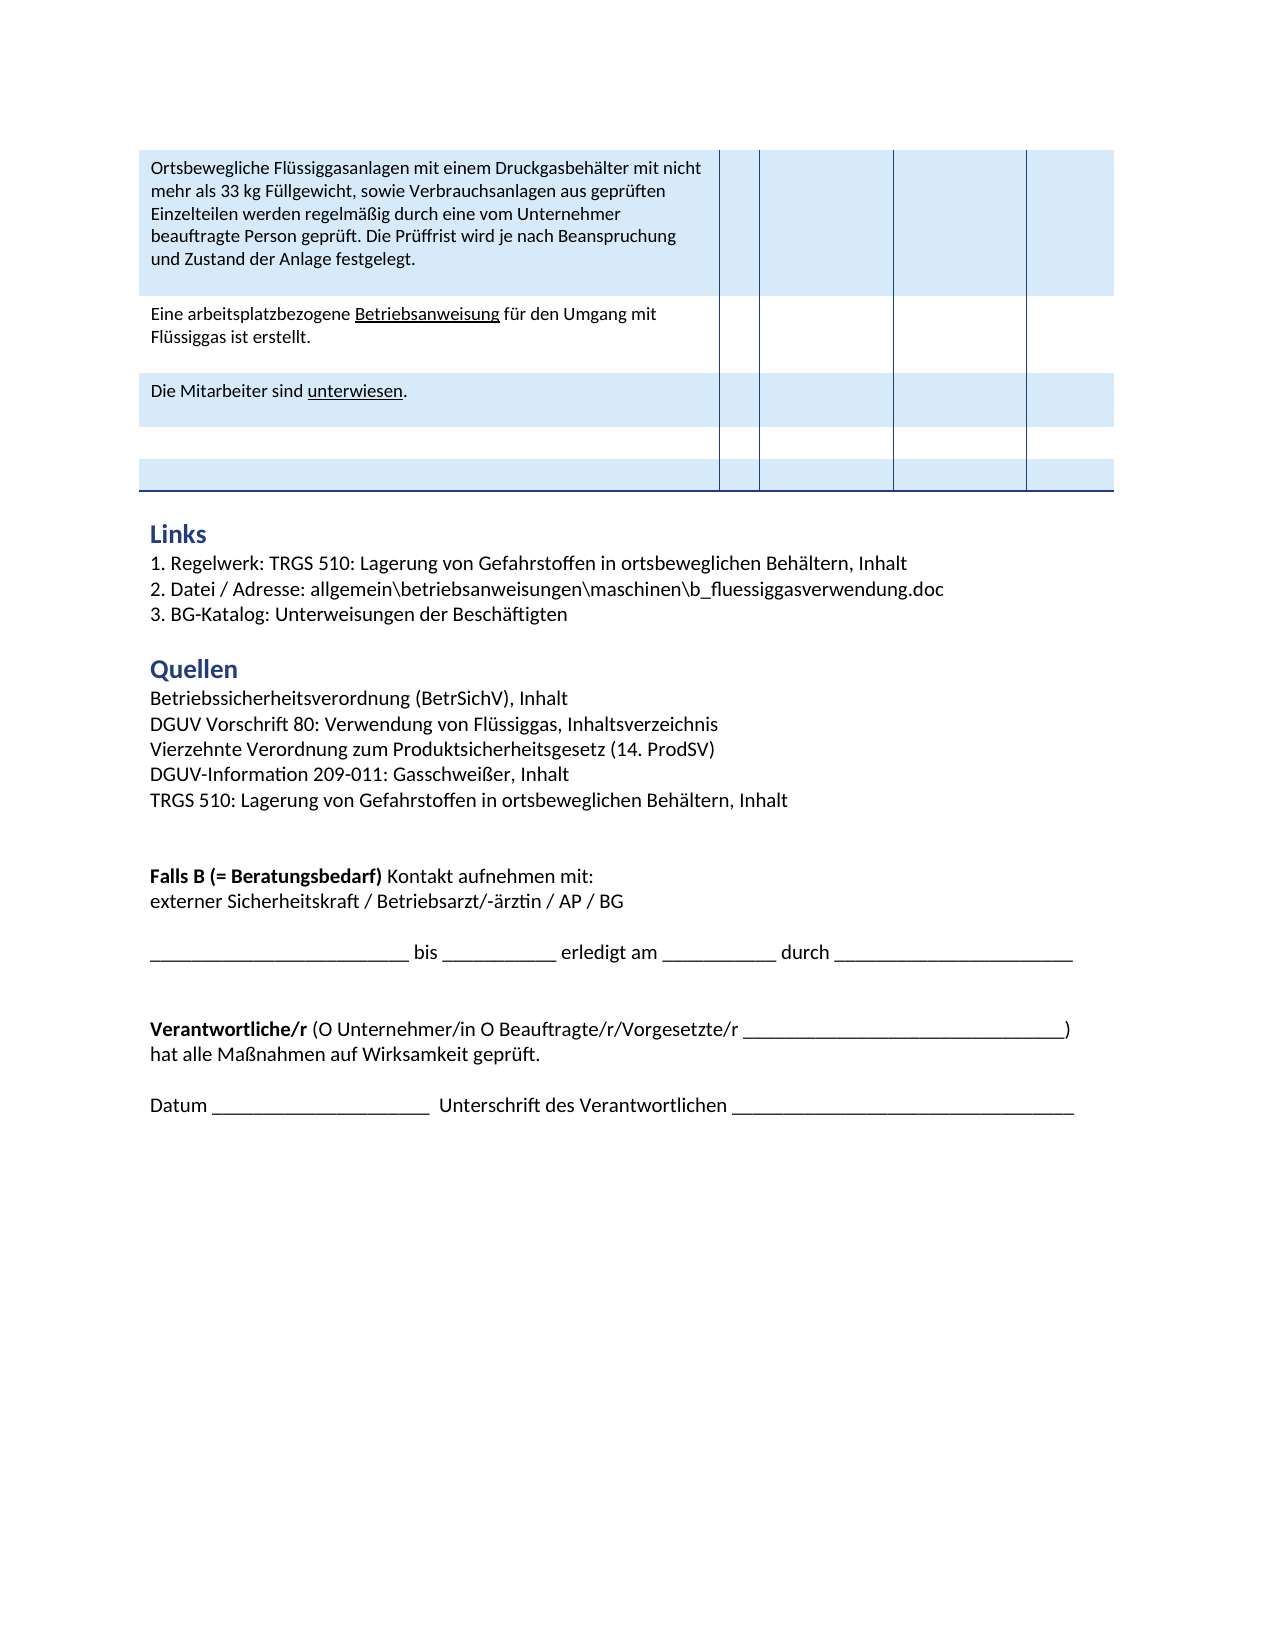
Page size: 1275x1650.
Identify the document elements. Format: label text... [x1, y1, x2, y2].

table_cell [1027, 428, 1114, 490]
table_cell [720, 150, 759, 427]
text 3. BG-Katalog: Unterweisungen der Beschäftigten [150, 601, 1125, 627]
subtitle Links [150, 518, 1125, 551]
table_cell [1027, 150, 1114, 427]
text DGUV Vorschrift 80: Verwendung von Flüssiggas, Inhaltsverzeichnis [150, 711, 1125, 736]
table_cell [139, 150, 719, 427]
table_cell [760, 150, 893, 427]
text DGUV-Information 209-011: Gasschweißer, Inhalt [150, 762, 1125, 787]
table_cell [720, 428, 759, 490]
text 1. Regelwerk: TRGS 510: Lagerung von Gefahrstoffen in ortsbeweglichen Behältern, Inhalt [150, 551, 1125, 576]
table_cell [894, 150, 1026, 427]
text Verantwortliche/r (O Unternehmer/in O Beauftragte/r/Vorgesetzte/r _______________________________) [150, 1016, 1125, 1041]
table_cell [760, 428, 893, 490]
text hat alle Maßnahmen auf Wirksamkeit geprüft. [150, 1041, 1125, 1067]
text TRGS 510: Lagerung von Gefahrstoffen in ortsbeweglichen Behältern, Inhalt [150, 787, 1125, 812]
text externer Sicherheitskraft / Betriebsarzt/-ärztin / AP / BG [150, 889, 1125, 914]
text Falls B (= Beratungsbedarf) Kontakt aufnehmen mit: [150, 863, 1125, 889]
text Betriebssicherheitsverordnung (BetrSichV), Inhalt [150, 685, 1125, 711]
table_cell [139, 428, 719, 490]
text Datum _____________________ Unterschrift des Verantwortlichen _________________________________ [150, 1092, 1125, 1117]
text Vierzehnte Verordnung zum Produktsicherheitsgesetz (14. ProdSV) [150, 736, 1125, 762]
subtitle Quellen [150, 652, 1125, 685]
text _________________________ bis ___________ erledigt am ___________ durch _______________________ [150, 939, 1125, 965]
text 2. Datei / Adresse: allgemein\betriebsanweisungen\maschinen\b_fluessiggasverwendung.doc [150, 576, 1125, 601]
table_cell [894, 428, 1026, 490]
